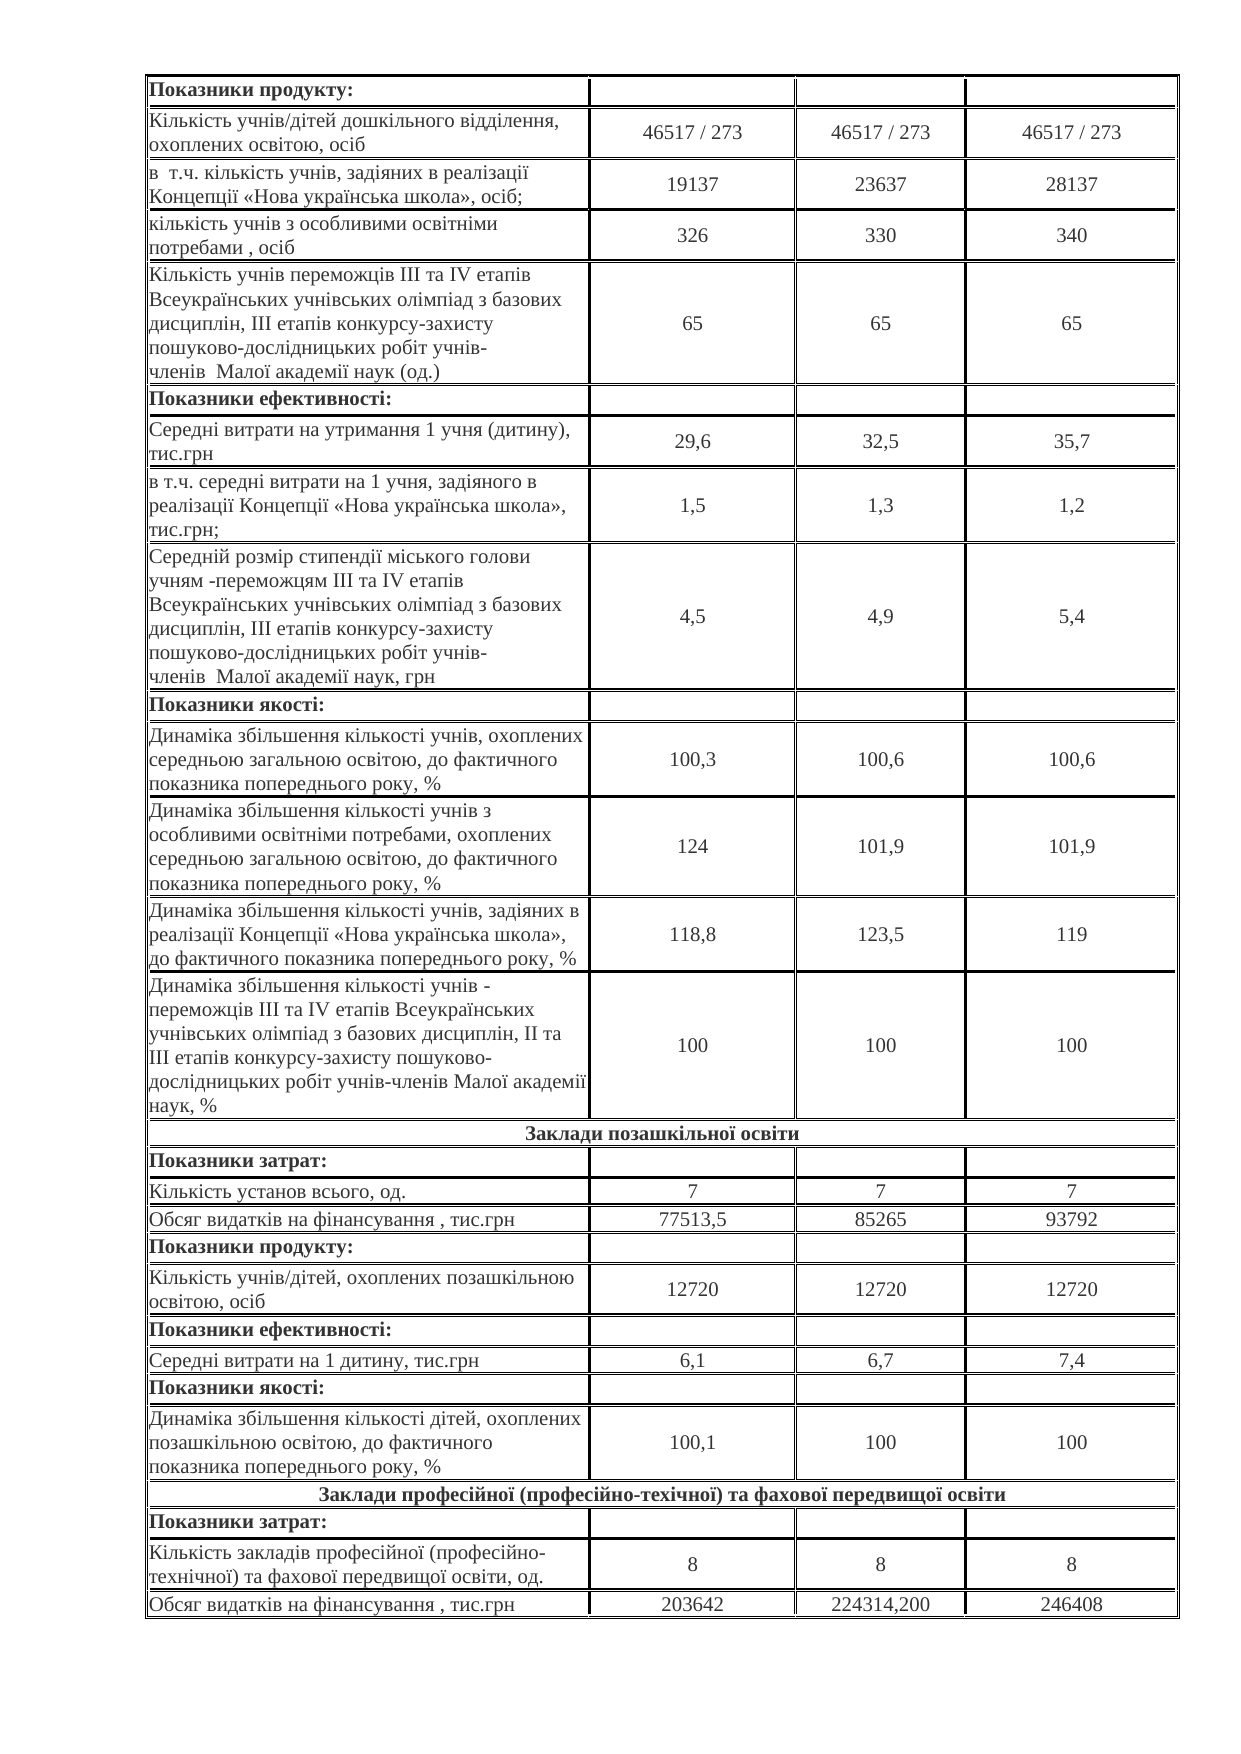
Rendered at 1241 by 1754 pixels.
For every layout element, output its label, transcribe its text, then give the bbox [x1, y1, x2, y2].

table_cell 35,7 [967, 414, 1177, 465]
table_cell 100,6 [797, 723, 964, 795]
table_cell 119 [967, 895, 1177, 970]
table_cell Динаміка збільшення кількості учнів, задіяних в реалізації Концепції «Нова українська школа», до фактичного показника попереднього року, % [148, 895, 588, 970]
table_cell [589, 77, 796, 105]
table_cell [965, 77, 1177, 105]
table_cell Кількість учнів/дітей, охоплених позашкільною освітою, осіб [146, 1262, 589, 1313]
table_cell 29,6 [591, 417, 794, 465]
table_cell Динаміка збільшення кількості учнів -переможців ІІІ та ІV етапів Всеукраїнських учнівських олімпіад з базових дисциплін, ІІ та ІІІ етапів конкурсу-захисту пошуково-дослідницьких робіт учнів-членів Малої академії наук, % [148, 970, 588, 1117]
table_cell Показники продукту: [146, 1231, 589, 1262]
table_cell [967, 1313, 1177, 1344]
table_cell 100 [797, 1407, 964, 1478]
table_cell 65 [967, 259, 1177, 383]
table_cell [591, 1317, 794, 1344]
table_cell [965, 1231, 1178, 1262]
table_cell Кількість учнів переможців ІІІ та ІV етапів Всеукраїнських учнівських олімпіад з базових дисциплін, ІІІ етапів конкурсу-захисту пошуково-дослідницьких робіт учнів-членів Малої академії наук (од.) [148, 259, 588, 383]
table_cell Кількість учнів/дітей дошкільного відділення, охоплених освітою, осіб [148, 105, 588, 156]
table_cell 123,5 [797, 898, 964, 970]
table_cell 28137 [967, 156, 1177, 208]
table_cell [796, 76, 965, 105]
table_cell 32,5 [797, 417, 964, 465]
table_cell 1,5 [591, 469, 794, 541]
table_cell 124 [591, 798, 794, 894]
table_cell 8 [591, 1540, 794, 1588]
table_cell 85265 [797, 1207, 964, 1231]
table_cell Показники якості: [146, 1372, 589, 1403]
table_cell [965, 383, 1178, 414]
table_cell 203642 [589, 1592, 796, 1616]
table_cell Заклади позашкільної освіти [148, 1118, 1177, 1145]
table_cell 101,9 [797, 798, 964, 894]
table_cell 23637 [797, 160, 964, 208]
table_cell 12720 [965, 1262, 1178, 1313]
table_cell Динаміка збільшення кількості учнів з особливими освітніми потребами, охоплених середньою загальною освітою, до фактичного показника попереднього року, % [148, 795, 588, 894]
table_cell [591, 1234, 794, 1262]
table_cell 100,1 [591, 1407, 794, 1478]
table_cell 4,5 [591, 544, 794, 688]
table_cell 19137 [591, 160, 794, 208]
table_cell Кількість установ всього, од. [148, 1176, 588, 1203]
table_cell [797, 386, 964, 414]
table_cell 46517 / 273 [967, 105, 1177, 156]
table_cell Показники продукту: [148, 76, 589, 105]
table_cell Показники якості: [148, 688, 588, 719]
table_cell 224314,200 [796, 1592, 965, 1616]
table_cell [591, 692, 794, 719]
table_cell 6,7 [797, 1348, 964, 1372]
table_cell 46517 / 273 [797, 109, 964, 156]
table_cell 65 [797, 263, 964, 383]
table_cell Середній розмір стипендії міського голови учням -переможцям ІІІ та ІV етапів Всеукраїнських учнівських олімпіад з базових дисциплін, ІІІ етапів конкурсу-захисту пошуково-дослідницьких робіт учнів-членів Малої академії наук, грн [146, 541, 589, 688]
table_cell 12720 [797, 1265, 964, 1313]
table_cell 326 [591, 211, 794, 259]
table_cell 100,3 [591, 723, 794, 795]
table_cell 7 [591, 1179, 794, 1203]
table_cell 340 [967, 208, 1178, 259]
table_cell 101,9 [967, 795, 1177, 894]
table_cell 12720 [591, 1265, 794, 1313]
table_cell 100 [967, 970, 1177, 1117]
table_cell 8 [967, 1537, 1177, 1588]
table_cell [965, 1372, 1178, 1403]
table_cell в т.ч. середні витрати на 1 учня, задіяного в реалізації Концепції «Нова українська школа», тис.грн; [148, 465, 588, 541]
table_cell 1,3 [797, 469, 964, 541]
table_cell Показники ефективності: [148, 1313, 588, 1344]
table_cell [797, 1375, 964, 1403]
table_cell 7 [797, 1179, 964, 1203]
table_cell [591, 386, 794, 414]
table_cell [965, 1145, 1178, 1176]
table_cell [797, 1509, 964, 1537]
table_cell кількість учнів з особливими освітніми потребами , осіб [146, 208, 588, 259]
table_cell [797, 692, 964, 719]
table_cell 46517 / 273 [591, 109, 794, 156]
table_cell Кількість закладів професійної (професійно-технічної) та фахової передвищої освіти, од. [148, 1537, 588, 1588]
table_cell 7 [967, 1176, 1177, 1203]
table_cell Показники ефективності: [146, 383, 589, 414]
table_cell 100 [797, 973, 964, 1117]
table_cell [797, 1317, 964, 1344]
table_cell 77513,5 [591, 1207, 794, 1231]
table_cell 246408 [965, 1588, 1177, 1616]
table_cell 8 [797, 1540, 964, 1588]
table_cell Обсяг видатків на фінансування , тис.грн [148, 1203, 588, 1231]
table_cell 93792 [967, 1203, 1177, 1231]
table_cell 100 [591, 973, 794, 1117]
table_cell Показники затрат: [146, 1506, 589, 1537]
table_cell Середні витрати на утримання 1 учня (дитину), тис.грн [148, 414, 588, 465]
table_cell Показники затрат: [146, 1145, 589, 1176]
table_cell Динаміка збільшення кількості дітей, охоплених позашкільною освітою, до фактичного показника попереднього року, % [148, 1403, 588, 1478]
table_cell [797, 1234, 964, 1262]
table_cell Заклади професійної (професійно-техічної) та фахової передвищої освіти [148, 1479, 1177, 1506]
table_cell 5,4 [965, 541, 1178, 688]
table_cell 65 [591, 263, 794, 383]
table_cell 100 [967, 1403, 1177, 1478]
table_cell в т.ч. кількість учнів, задіяних в реалізації Концепції «Нова українська школа», осіб; [148, 156, 588, 208]
table_cell 118,8 [591, 898, 794, 970]
table_cell Обсяг видатків на фінансування , тис.грн [148, 1588, 589, 1616]
table_cell 6,1 [591, 1348, 794, 1372]
table_cell [591, 1148, 794, 1176]
table_cell [797, 1148, 964, 1176]
table_cell Динаміка збільшення кількості учнів, охоплених середньою загальною освітою, до фактичного показника попереднього року, % [148, 720, 588, 795]
table_cell 330 [797, 211, 964, 259]
table_cell [591, 1375, 794, 1403]
table_cell [591, 1509, 794, 1537]
table_cell 1,2 [967, 465, 1177, 541]
table_cell [965, 1506, 1178, 1537]
table_cell Середні витрати на 1 дитину, тис.грн [148, 1345, 588, 1372]
table_cell 4,9 [797, 544, 964, 688]
table_cell 100,6 [967, 720, 1177, 795]
table_cell 7,4 [967, 1345, 1177, 1372]
table_cell [967, 688, 1177, 719]
